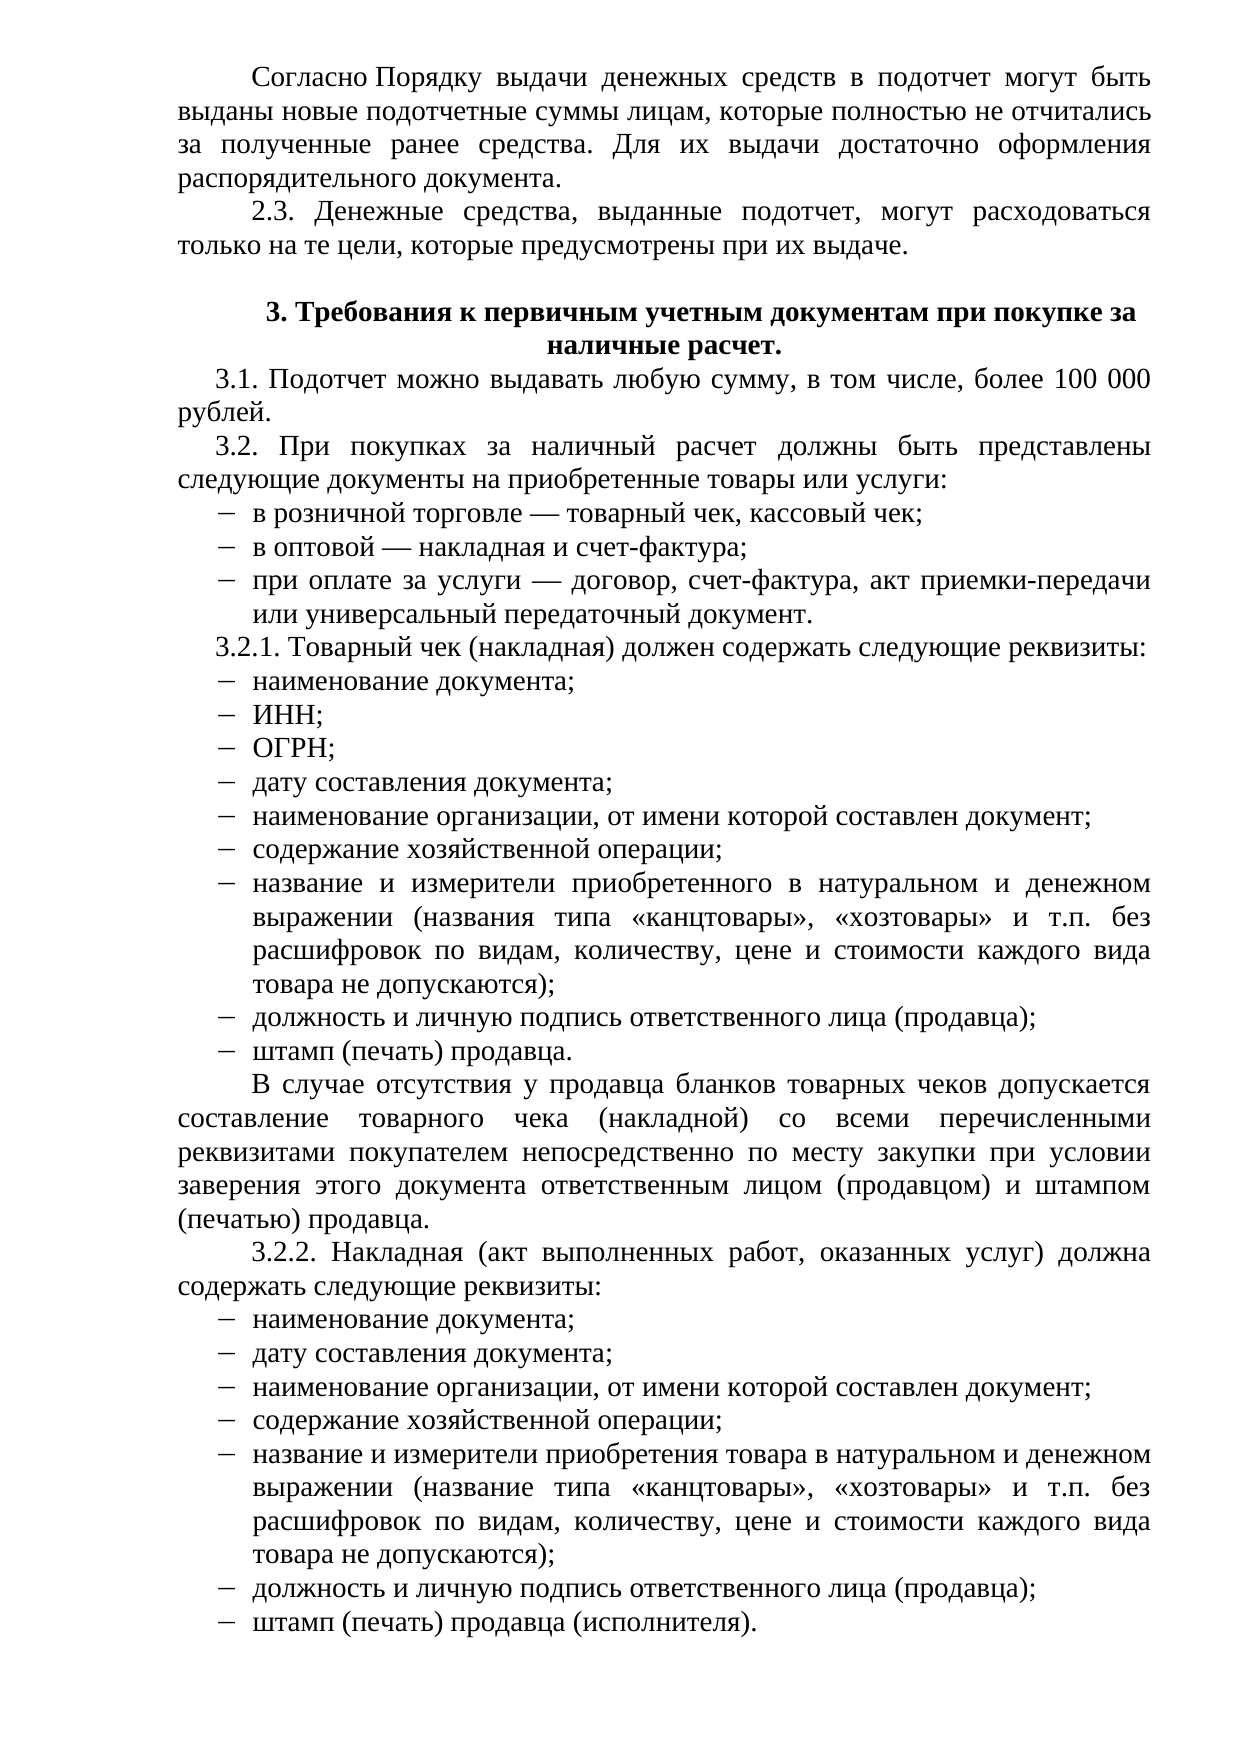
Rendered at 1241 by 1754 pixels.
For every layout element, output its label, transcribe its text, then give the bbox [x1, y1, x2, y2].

list штамп (печать) продавца (исполнителя). [215, 1604, 1152, 1637]
text 3. Требования к первичным учетным документам при покупке за наличные расчет. [177, 294, 1152, 361]
text 2.3. Денежные средства, выданные подотчет, могут расходоваться только на те цели, которые предусмотрены при их выдаче. [177, 193, 1152, 260]
text 3.2. При покупках за наличный расчет должны быть представлены следующие документы на приобретенные товары или услуги: [177, 428, 1152, 495]
list наименование документа; [215, 1301, 1152, 1335]
list содержание хозяйственной операции; [215, 1402, 1152, 1436]
list ИНН; [215, 697, 1152, 730]
list при оплате за услуги — договор, счет-фактура, акт приемки-передачи или универсальный передаточный документ. [215, 562, 1152, 629]
list наименование организации, от имени которой составлен документ; [215, 798, 1152, 831]
text 3.2.1. Товарный чек (накладная) должен содержать следующие реквизиты: [177, 629, 1152, 663]
list содержание хозяйственной операции; [215, 831, 1152, 865]
list штамп (печать) продавца. [215, 1033, 1152, 1067]
list название и измерители приобретения товара в натуральном и денежном выражении (название типа «канцтовары», «хозтовары» и т.п. без расшифровок по видам, количеству, цене и стоимости каждого вида товара не допускаются); [215, 1436, 1152, 1570]
list должность и личную подпись ответственного лица (продавца); [215, 999, 1152, 1033]
text 3.2.2. Накладная (акт выполненных работ, оказанных услуг) должна содержать следующие реквизиты: [177, 1234, 1152, 1301]
list в оптовой — накладная и счет-фактура; [215, 529, 1152, 562]
list дату составления документа; [215, 764, 1152, 798]
list название и измерители приобретенного в натуральном и денежном выражении (названия типа «канцтовары», «хозтовары» и т.п. без расшифровок по видам, количеству, цене и стоимости каждого вида товара не допускаются); [215, 865, 1152, 999]
text 3.1. Подотчет можно выдавать любую сумму, в том числе, более 100 000 рублей. [177, 361, 1152, 428]
list ОГРН; [215, 730, 1152, 764]
list в розничной торговле — товарный чек, кассовый чек; [215, 495, 1152, 529]
text Согласно Порядку выдачи денежных средств в подотчет могут быть выданы новые подотчетные суммы лицам, которые полностью не отчитались за полученные ранее средства. Для их выдачи достаточно оформления распорядительного документа. [177, 59, 1152, 193]
list наименование организации, от имени которой составлен документ; [215, 1369, 1152, 1402]
list дату составления документа; [215, 1335, 1152, 1369]
list наименование документа; [215, 663, 1152, 697]
list должность и личную подпись ответственного лица (продавца); [215, 1570, 1152, 1604]
text В случае отсутствия у продавца бланков товарных чеков допускается составление товарного чека (накладной) со всеми перечисленными реквизитами покупателем непосредственно по месту закупки при условии заверения этого документа ответственным лицом (продавцом) и штампом (печатью) продавца. [177, 1067, 1152, 1234]
